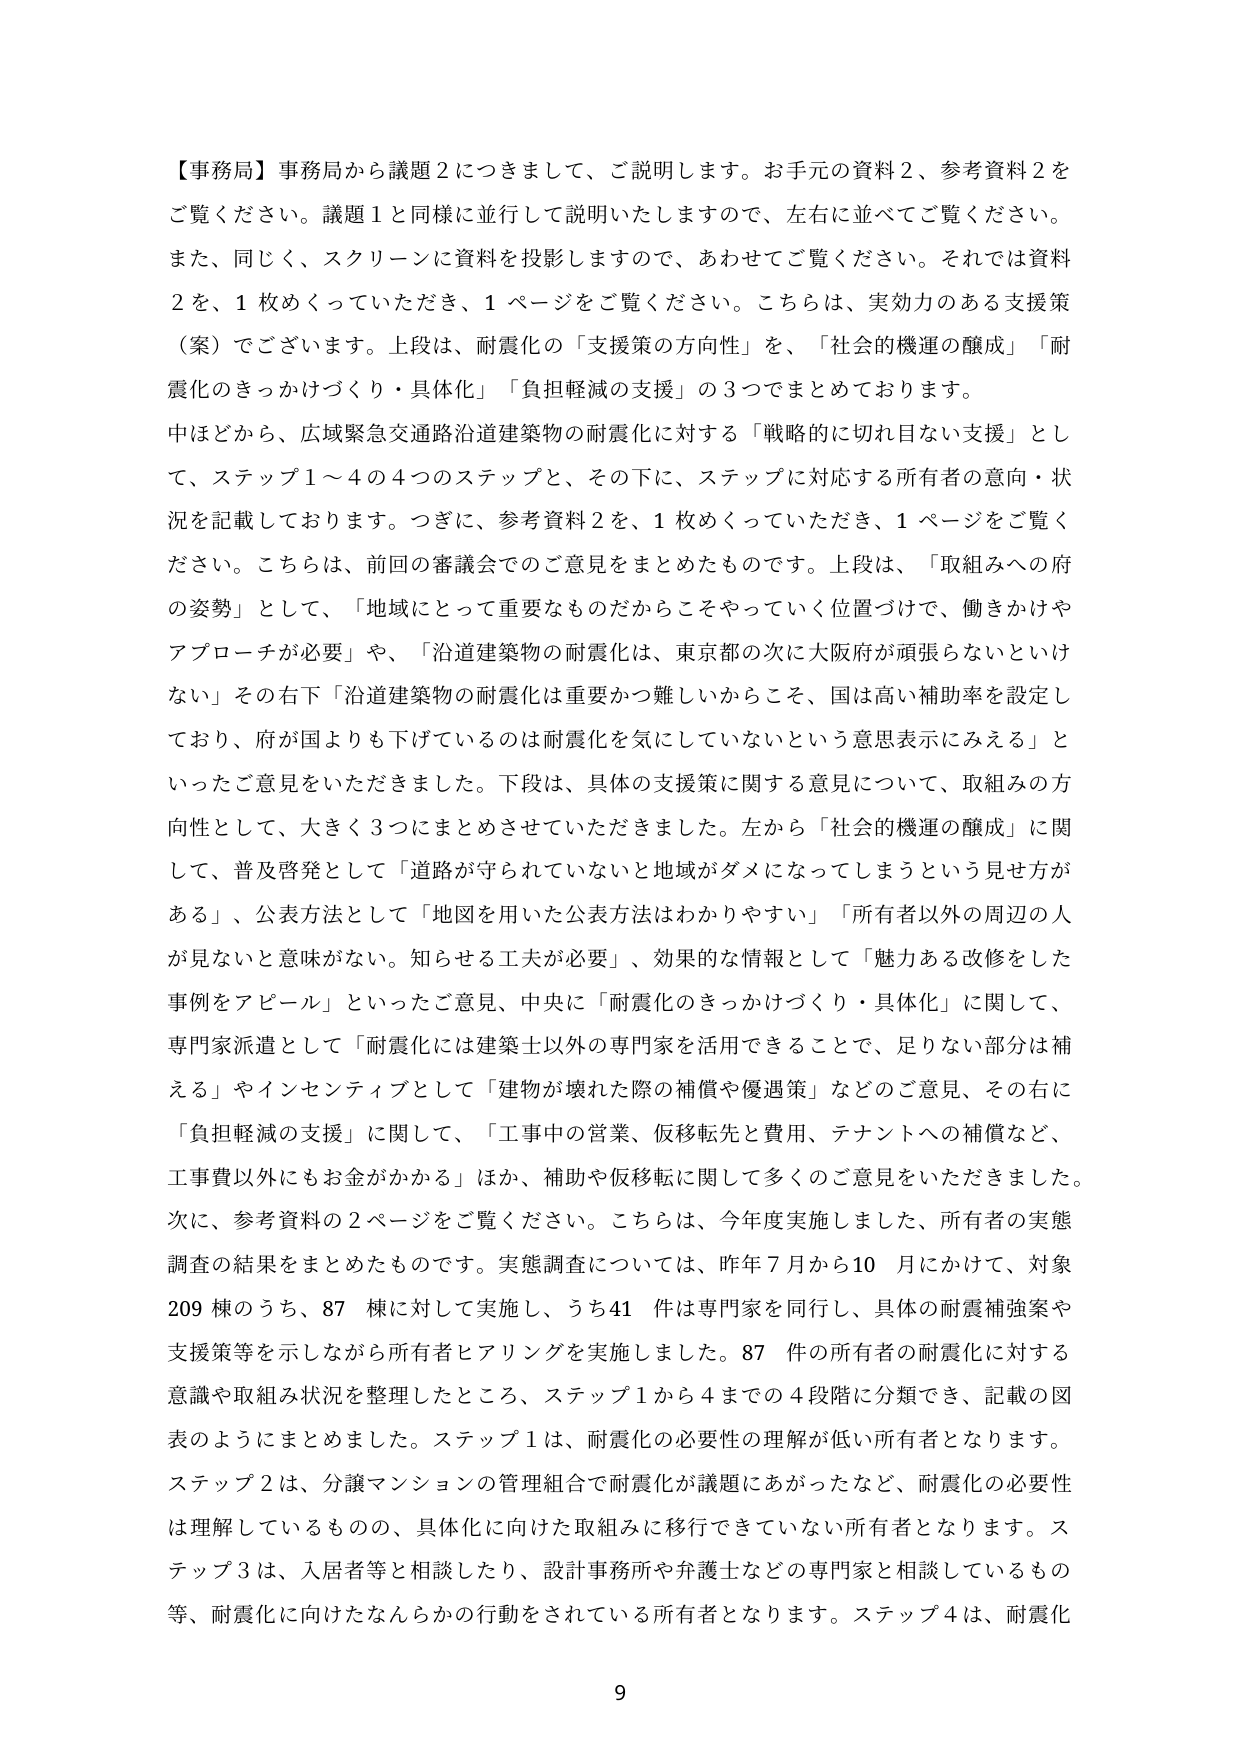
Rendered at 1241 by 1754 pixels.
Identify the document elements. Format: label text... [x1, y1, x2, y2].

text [167, 411, 1073, 1636]
text 【事務局】事務局から議題２につきまして、ご説明します。お手元の資料２、参考資料２をご覧ください。議題１と同様に並行して説明いたしますので、左右に並べてご覧ください。また、同じく、スクリーンに資料を投影しますので、あわせてご覧ください。それでは資料２を、1枚めくっていただき、1ページをご覧ください。こちらは、実効力のある支援策（案）でございます。上段は、耐震化の「支援策の方向性」を、「社会的機運の醸成」「耐震化のきっかけづくり・具体化」「負担軽減の支援」の３つでまとめております。 [167, 148, 1073, 411]
